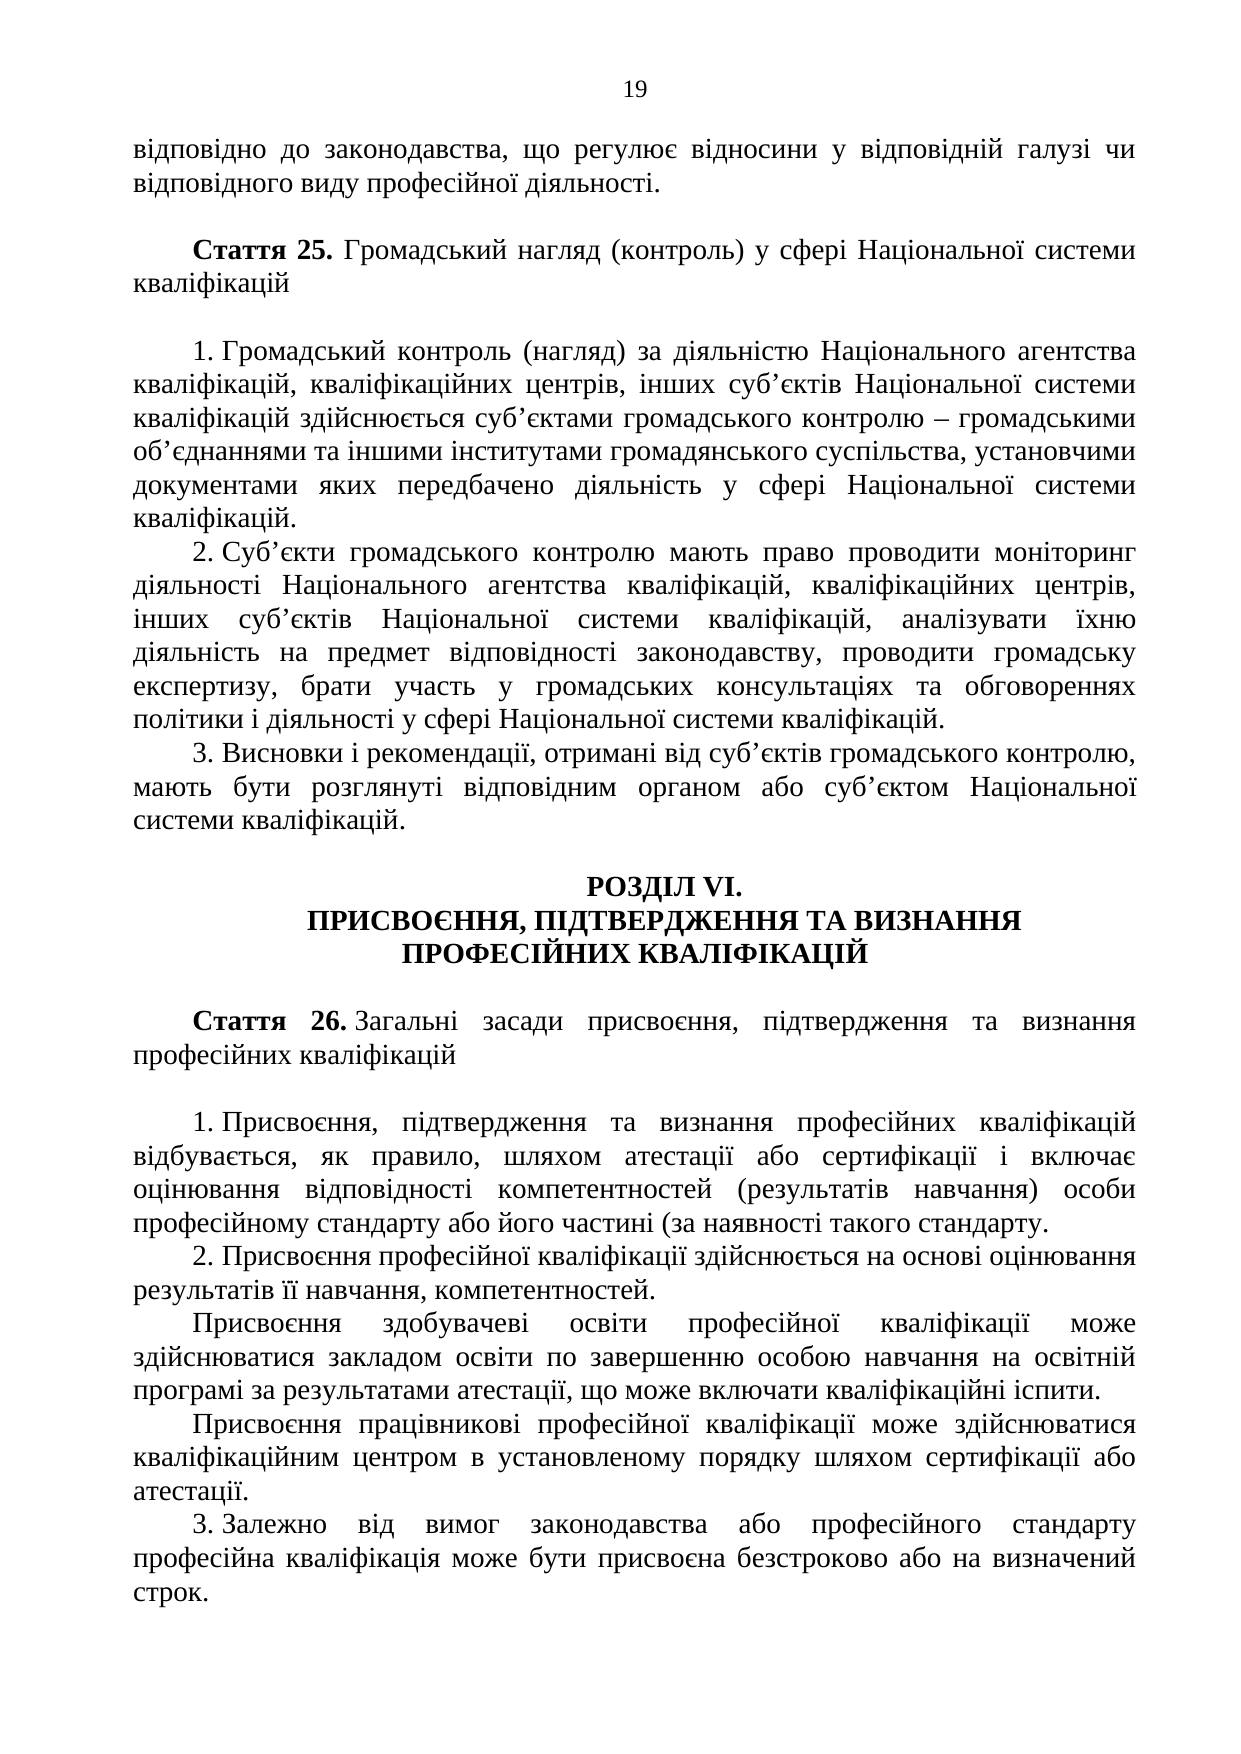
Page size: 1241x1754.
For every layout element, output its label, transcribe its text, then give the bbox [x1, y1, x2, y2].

list Присвоєння, підтвердження та визнання професійних кваліфікацій відбувається, як правило, шляхом атестації або сертифікації і включає оцінювання відповідності компетентностей (результатів навчання) особи професійному стандарту або його частині (за наявності такого стандарту. [133, 1104, 1137, 1238]
list Присвоєння працівникові професійної кваліфікації може здійснюватися кваліфікаційним центром в установленому порядку шляхом сертифікації або атестації. [133, 1406, 1137, 1507]
list Залежно від вимог законодавства або професійного стандарту професійна кваліфікація може бути присвоєна безстроково або на визначений строк. [133, 1507, 1137, 1607]
text Стаття 26. Загальні засади присвоєння, підтвердження та визнання професійних кваліфікацій [133, 1003, 1137, 1071]
list Присвоєння здобувачеві освіти професійної кваліфікації може здійснюватися закладом освіти по завершенню особою навчання на освітній програмі за результатами атестації, що може включати кваліфікаційні іспити. [133, 1305, 1137, 1406]
text ПРИСВОЄННЯ, ПІДТВЕРДЖЕННЯ ТА ВИЗНАННЯ ПРОФЕСІЙНИХ КВАЛІФІКАЦІЙ [133, 903, 1137, 970]
list Громадський контроль (нагляд) за діяльністю Національного агентства кваліфікацій, кваліфікаційних центрів, інших суб’єктів Національної системи кваліфікацій здійснюється суб’єктами громадського контролю – громадськими об’єднаннями та іншими інститутами громадянського суспільства, установчими документами яких передбачено діяльність у сфері Національної системи кваліфікацій. [133, 333, 1137, 534]
list Суб’єкти громадського контролю мають право проводити моніторинг діяльності Національного агентства кваліфікацій, кваліфікаційних центрів, інших суб’єктів Національної системи кваліфікацій, аналізувати їхню діяльність на предмет відповідності законодавству, проводити громадську експертизу, брати участь у громадських консультаціях та обговореннях політики і діяльності у сфері Національної системи кваліфікацій. [133, 534, 1137, 735]
list Висновки і рекомендації, отримані від суб’єктів громадського контролю, мають бути розглянуті відповідним органом або суб’єктом Національної системи кваліфікацій. [133, 735, 1137, 836]
text Стаття 25. Громадський нагляд (контроль) у сфері Національної системи кваліфікацій [133, 232, 1137, 299]
text РОЗДІЛ VІ. [133, 869, 1137, 903]
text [133, 131, 1137, 198]
list Присвоєння професійної кваліфікації здійснюється на основі оцінювання результатів її навчання, компетентностей. [133, 1238, 1137, 1305]
